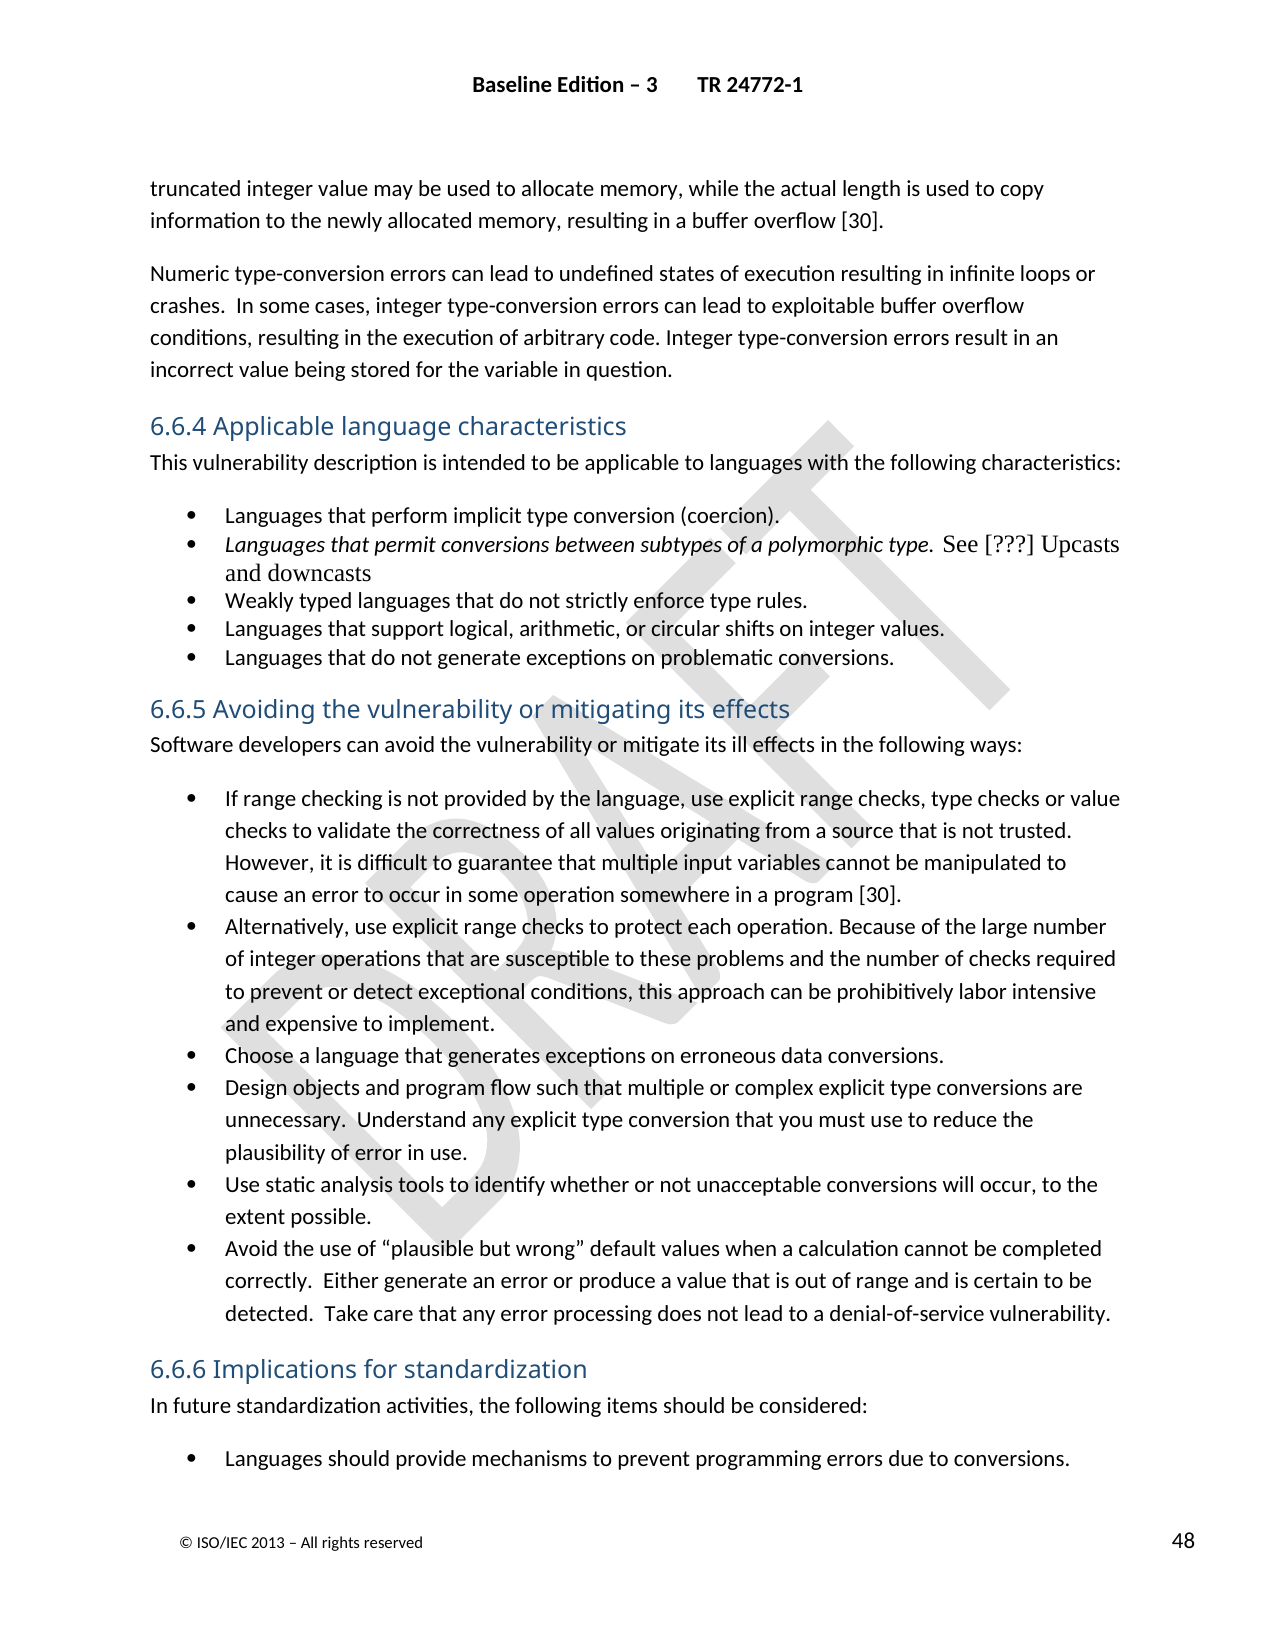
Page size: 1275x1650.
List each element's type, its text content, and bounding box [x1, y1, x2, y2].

list Languages that support logical, arithmetic, or circular shifts on integer values. [187, 614, 1125, 643]
list Choose a language that generates exceptions on erroneous data conversions. [187, 1041, 1125, 1069]
list Alternatively, use explicit range checks to protect each operation. Because of the large number of integer operations that are susceptible to these problems and the number of checks required to prevent or detect exceptional conditions, this approach can be prohibitively labor intensive and expensive to implement. [187, 912, 1125, 1037]
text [150, 174, 1125, 234]
text In future standardization activities, the following items should be considered: [150, 1391, 1125, 1419]
list Weakly typed languages that do not strictly enforce type rules. [187, 587, 1125, 614]
list Languages that do not generate exceptions on problematic conversions. [187, 643, 1125, 671]
list Use static analysis tools to identify whether or not unacceptable conversions will occur, to the extent possible. [187, 1170, 1125, 1230]
text Software developers can avoid the vulnerability or mitigate its ill effects in the following ways: [150, 731, 1125, 759]
text Numeric type-conversion errors can lead to undefined states of execution resulting in infinite loops or crashes. In some cases, integer type-conversion errors can lead to exploitable buffer overflow conditions, resulting in the execution of arbitrary code. Integer type-conversion errors result in an incorrect value being stored for the variable in question. [150, 259, 1125, 383]
list Languages that perform implicit type conversion (coercion). [187, 501, 1125, 529]
list Languages should provide mechanisms to prevent programming errors due to conversions. [187, 1444, 1125, 1472]
subtitle 6.6.5 Avoiding the vulnerability or mitigating its effects [150, 691, 1125, 726]
subtitle 6.6.6 Implications for standardization [150, 1352, 1125, 1386]
list Avoid the use of “plausible but wrong” default values when a calculation cannot be completed correctly. Either generate an error or produce a value that is out of range and is certain to be detected. Take care that any error processing does not lead to a denial-of-service vulnerability. [187, 1234, 1125, 1327]
list If range checking is not provided by the language, use explicit range checks, type checks or value checks to validate the correctness of all values originating from a source that is not trusted. However, it is difficult to guarantee that multiple input variables cannot be manipulated to cause an error to occur in some operation somewhere in a program [30]. [187, 784, 1125, 908]
list Design objects and program flow such that multiple or complex explicit type conversions are unnecessary. Understand any explicit type conversion that you must use to reduce the plausibility of error in use. [187, 1073, 1125, 1166]
subtitle 6.6.4 Applicable language characteristics [150, 408, 1125, 443]
text This vulnerability description is intended to be applicable to languages with the following characteristics: [150, 448, 1125, 476]
list Languages that permit conversions between subtypes of a polymorphic type. See [???] Upcasts and downcasts [187, 529, 1125, 587]
